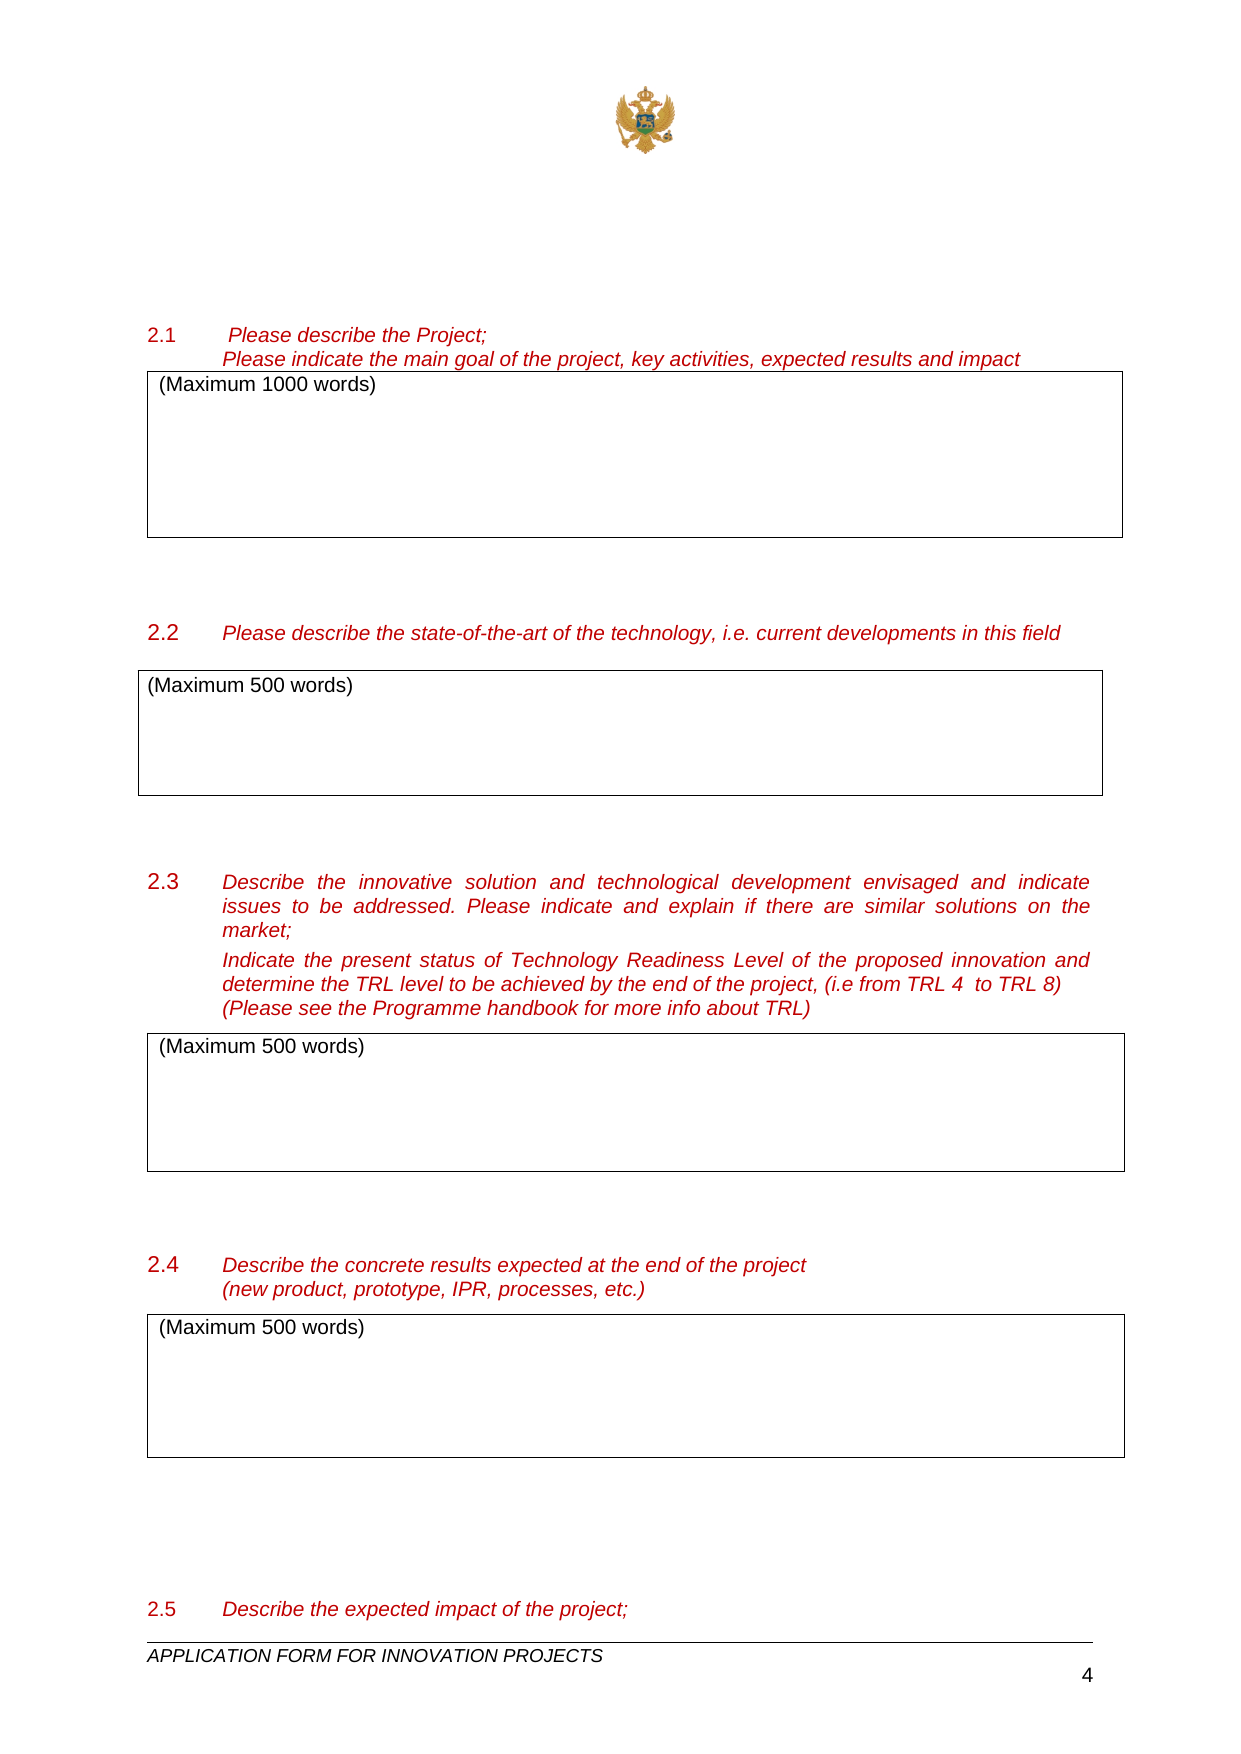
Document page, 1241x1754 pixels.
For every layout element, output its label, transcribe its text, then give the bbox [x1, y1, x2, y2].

text (Maximum 500 words) [139, 671, 1102, 697]
text 2.5 Describe the expected impact of the project; [147, 1597, 1093, 1621]
table_header (Maximum 500 words) [148, 1034, 1124, 1171]
text 2.2 Please describe the state-of-the-art of the technology, i.e. current developments in this field [147, 619, 1093, 646]
picture [615, 86, 675, 154]
text (Please see the Programme handbook for more info about TRL) [222, 996, 1093, 1020]
text 2.1 Please describe the Project; [147, 323, 1093, 347]
text Indicate the present status of Technology Readiness Level of the proposed innovation and determine the TRL level to be achieved by the end of the project, (i.e from TRL 4 to TRL 8) [222, 948, 1093, 996]
text Please indicate the main goal of the project, key activities, expected results and impact [147, 347, 1093, 371]
table_header (Maximum 1000 words) [148, 372, 1122, 537]
text 2.3 Describe the innovative solution and technological development envisaged and indicate issues to be addressed. Please indicate and explain if there are similar solutions on the market; [147, 868, 1093, 942]
text 2.4 Describe the concrete results expected at the end of the project (new product, prototype, IPR, processes, etc.) [147, 1251, 1093, 1301]
table_header (Maximum 500 words) [148, 1315, 1124, 1457]
